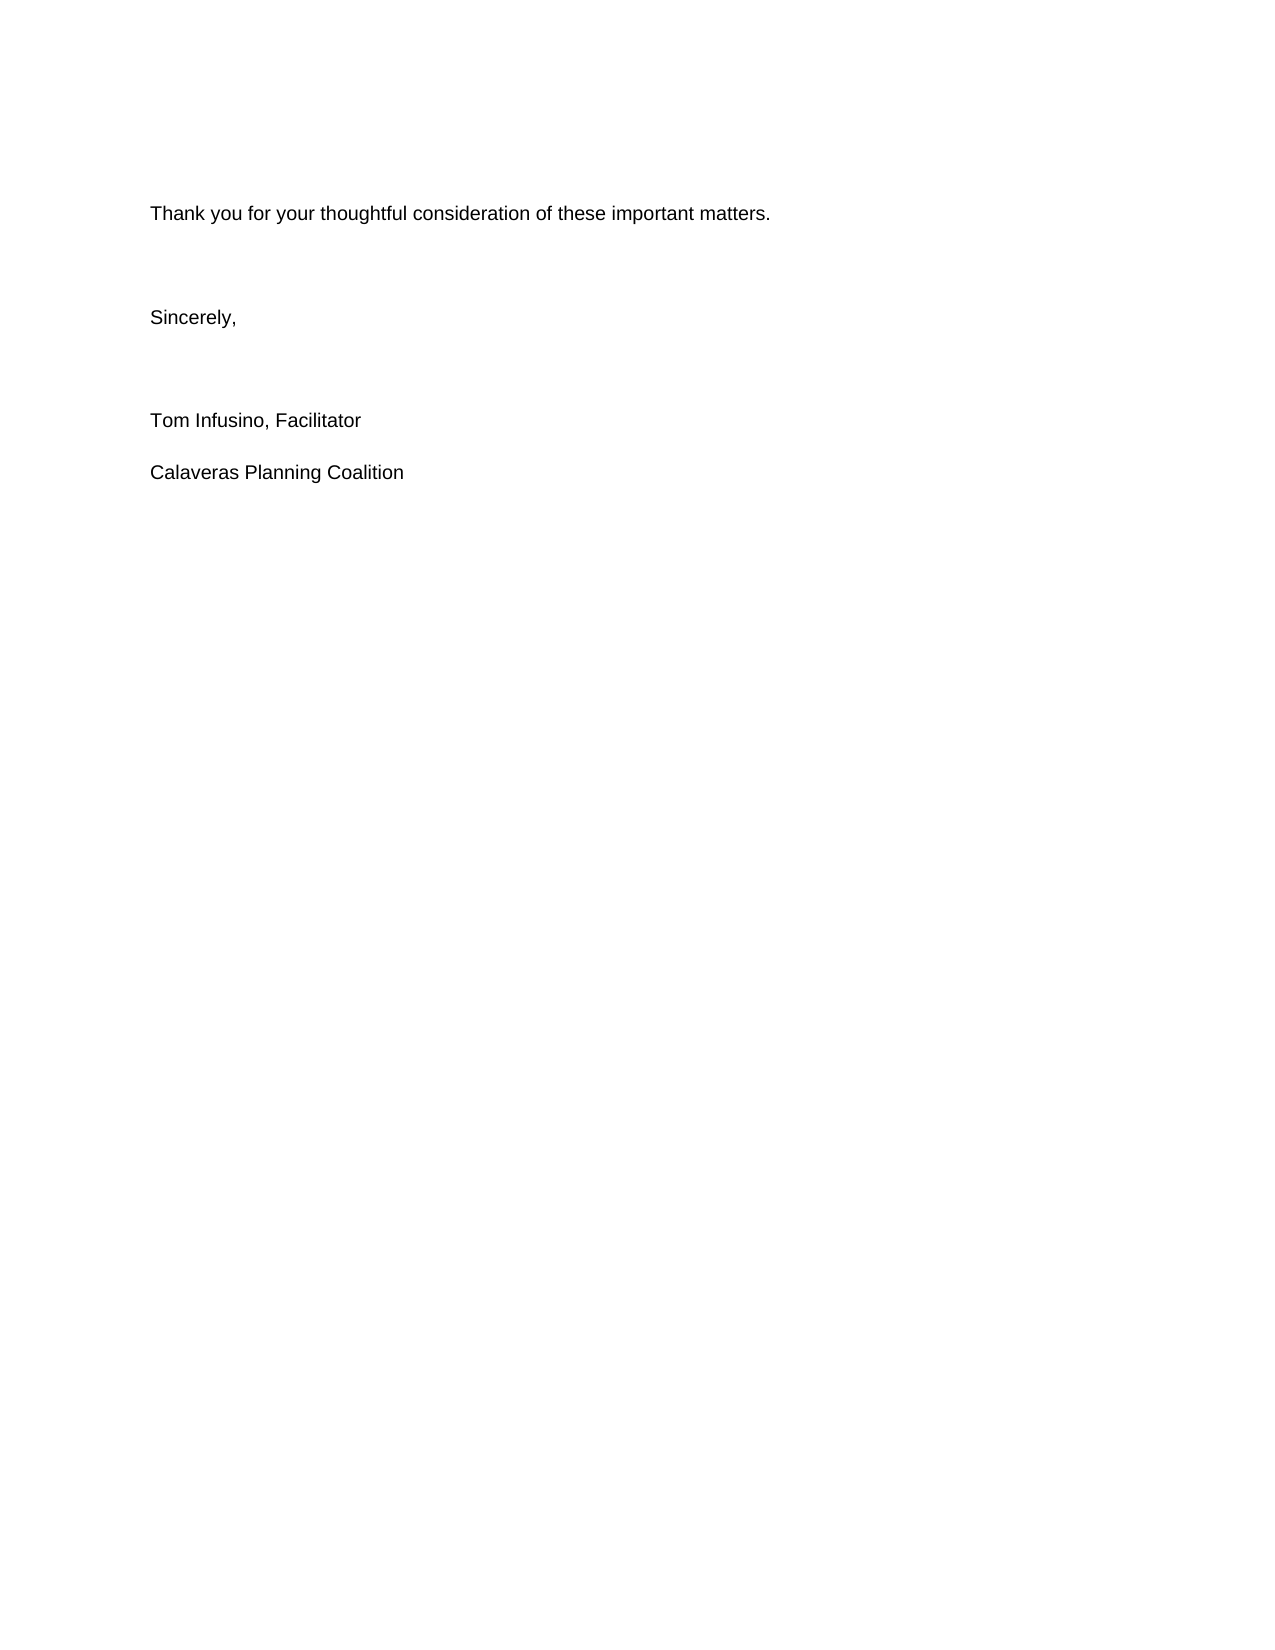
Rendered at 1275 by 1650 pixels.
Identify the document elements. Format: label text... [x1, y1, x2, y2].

text Thank you for your thoughtful consideration of these important matters. [150, 202, 1125, 224]
text Tom Infusino, Facilitator [150, 409, 1125, 432]
text Sincerely, [150, 306, 1125, 328]
text Calaveras Planning Coalition [150, 461, 1125, 484]
